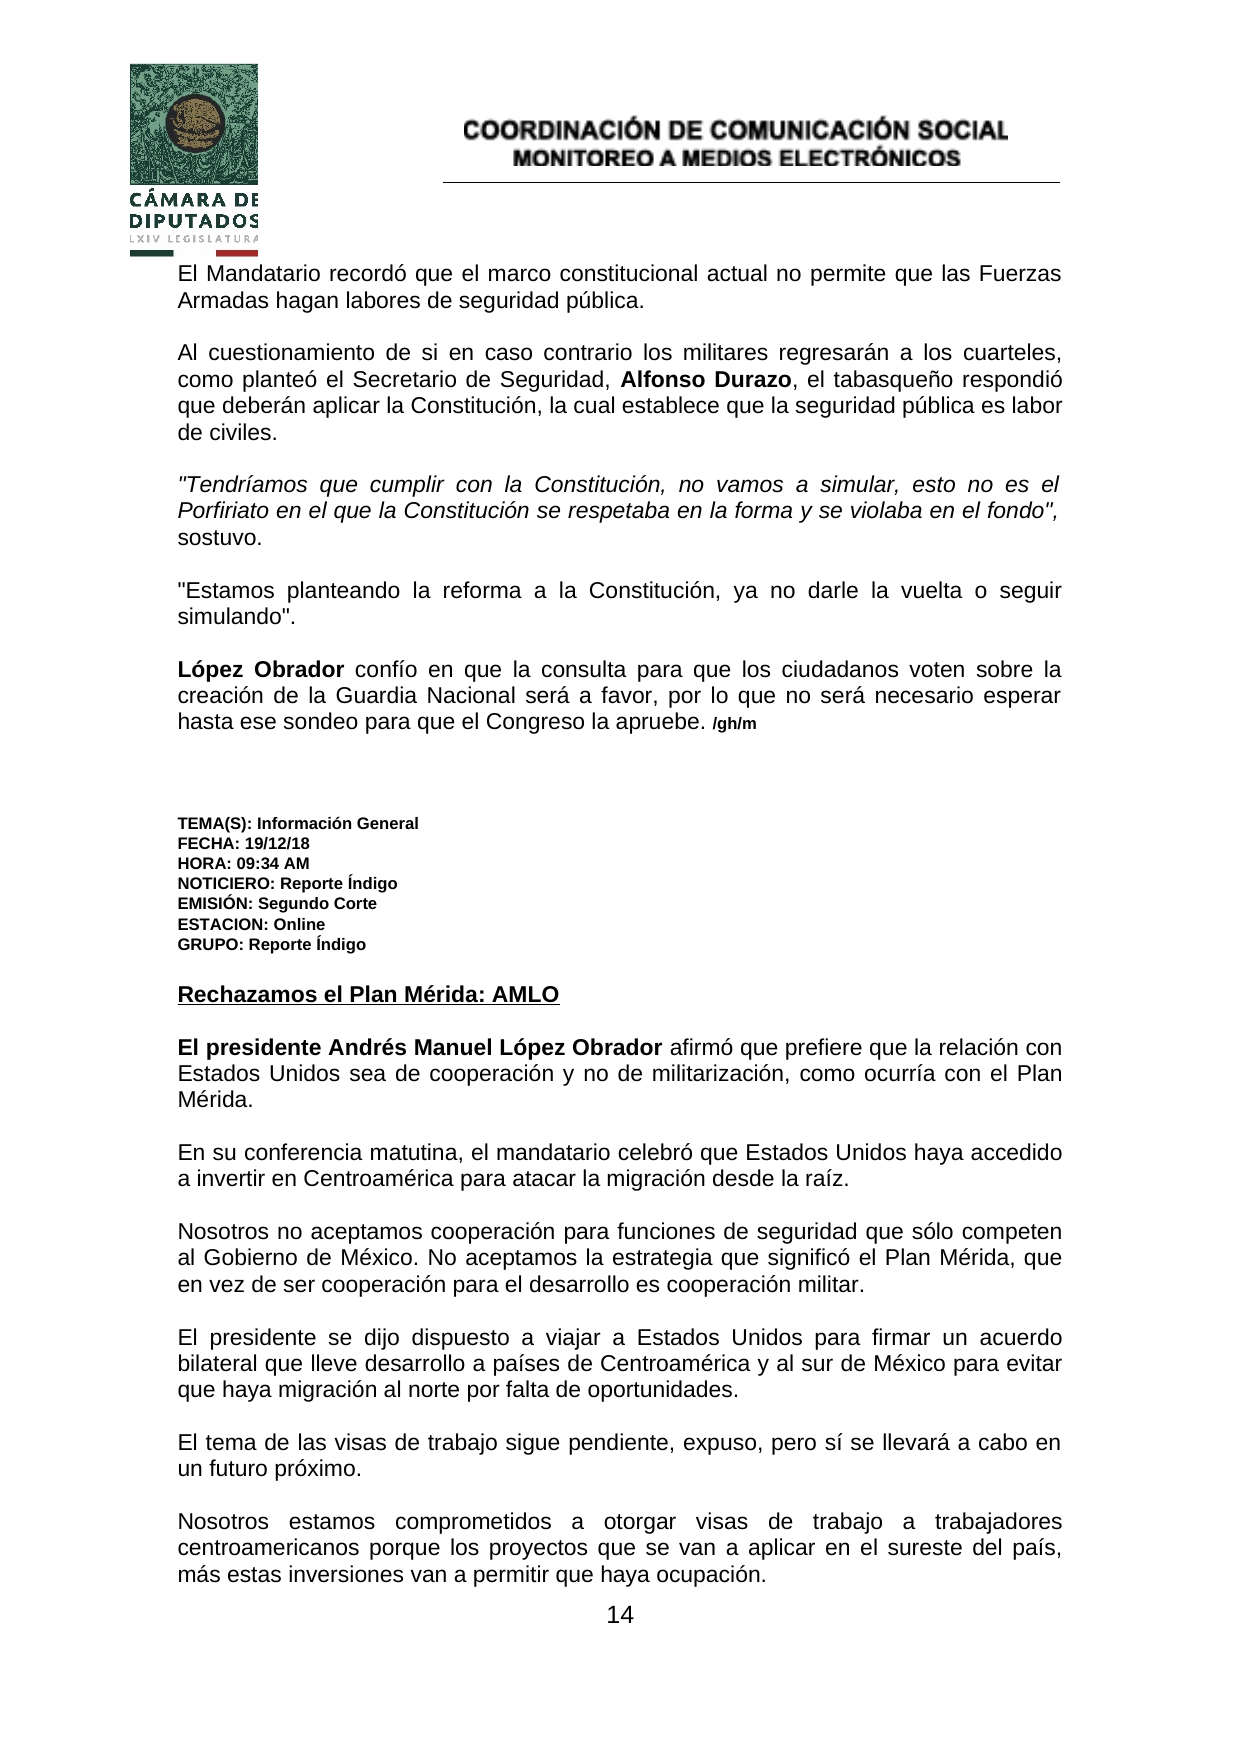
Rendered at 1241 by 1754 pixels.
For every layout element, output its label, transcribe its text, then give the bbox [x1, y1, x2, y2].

text GRUPO: Reporte Índigo [177, 934, 1063, 953]
text EMISIÓN: Segundo Corte [177, 894, 1063, 913]
text FECHA: 19/12/18 [177, 834, 1063, 853]
text NOTICIERO: Reporte Índigo [177, 874, 1063, 893]
text TEMA(S): Información General [177, 814, 1063, 833]
text En su conferencia matutina, el mandatario celebró que Estados Unidos haya accedido a invertir en Centroamérica para atacar la migración desde la raíz. [177, 1139, 1063, 1192]
text Rechazamos el Plan Mérida: AMLO [177, 981, 1063, 1007]
text Al cuestionamiento de si en caso contrario los militares regresarán a los cuarteles, como planteó el Secretario de Seguridad, Alfonso Durazo, el tabasqueño respondió que deberán aplicar la Constitución, la cual establece que la seguridad pública es labor de civiles. [177, 339, 1063, 445]
text El tema de las visas de trabajo sigue pendiente, expuso, pero sí se llevará a cabo en un futuro próximo. [177, 1429, 1063, 1482]
text López Obrador confío en que la consulta para que los ciudadanos voten sobre la creación de la Guardia Nacional será a favor, por lo que no será necesario esperar hasta ese sondeo para que el Congreso la apruebe. /gh/m [177, 656, 1063, 735]
text El presidente se dijo dispuesto a viajar a Estados Unidos para firmar un acuerdo bilateral que lleve desarrollo a países de Centroamérica y al sur de México para evitar que haya migración al norte por falta de oportunidades. [177, 1323, 1063, 1402]
text El Mandatario recordó que el marco constitucional actual no permite que las Fuerzas Armadas hagan labores de seguridad pública. [177, 260, 1063, 313]
text El presidente Andrés Manuel López Obrador afirmó que prefiere que la relación con Estados Unidos sea de cooperación y no de militarización, como ocurría con el Plan Mérida. [177, 1033, 1063, 1113]
text "Estamos planteando la reforma a la Constitución, ya no darle la vuelta o seguir simulando". [177, 577, 1063, 629]
picture [126, 60, 258, 258]
text "Tendríamos que cumplir con la Constitución, no vamos a simular, esto no es el Porfiriato en el que la Constitución se respetaba en la forma y se violaba en el fondo", sostuvo. [177, 471, 1063, 550]
picture [464, 115, 1008, 166]
text Nosotros no aceptamos cooperación para funciones de seguridad que sólo competen al Gobierno de México. No aceptamos la estrategia que significó el Plan Mérida, que en vez de ser cooperación para el desarrollo es cooperación militar. [177, 1218, 1063, 1297]
text ESTACION: Online [177, 914, 1063, 933]
text Nosotros estamos comprometidos a otorgar visas de trabajo a trabajadores centroamericanos porque los proyectos que se van a aplicar en el sureste del país, más estas inversiones van a permitir que haya ocupación. [177, 1508, 1063, 1587]
text HORA: 09:34 AM [177, 854, 1063, 873]
